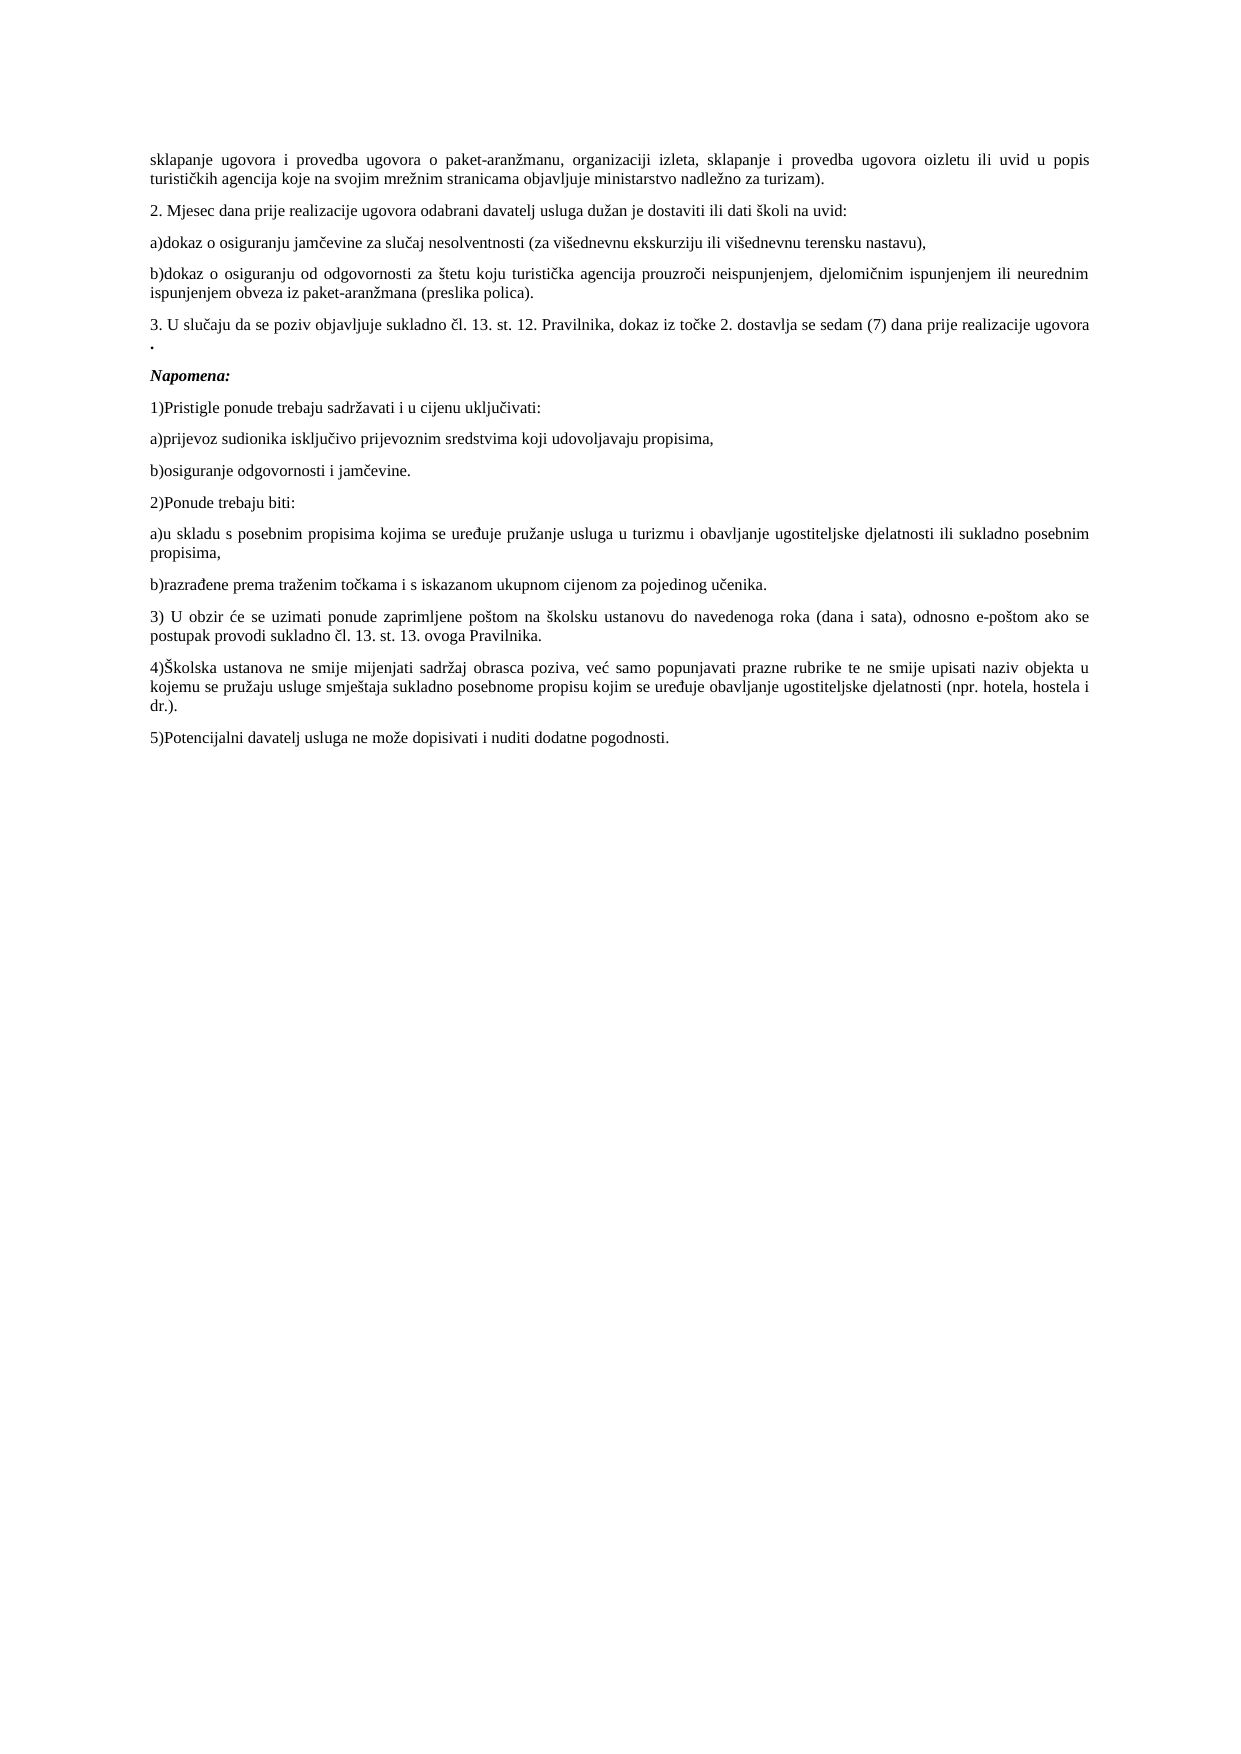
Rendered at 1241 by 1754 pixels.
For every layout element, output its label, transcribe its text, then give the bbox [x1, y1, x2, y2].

text b)osiguranje odgovornosti i jamčevine. [150, 461, 1090, 480]
text a)u skladu s posebnim propisima kojima se uređuje pružanje usluga u turizmu i obavljanje ugostiteljske djelatnosti ili sukladno posebnim propisima, [150, 524, 1090, 562]
text b)razrađene prema traženim točkama i s iskazanom ukupnom cijenom za pojedinog učenika. [150, 575, 1090, 594]
text a)dokaz o osiguranju jamčevine za slučaj nesolventnosti (za višednevnu ekskurziju ili višednevnu terensku nastavu), [150, 232, 1090, 252]
text 3. U slučaju da se poziv objavljuje sukladno čl. 13. st. 12. Pravilnika, dokaz iz točke 2. dostavlja se sedam (7) dana prije realizacije ugovora . [150, 315, 1090, 353]
text 1)Pristigle ponude trebaju sadržavati i u cijenu uključivati: [150, 397, 1090, 417]
text Napomena: [150, 366, 1090, 385]
list 3) U obzir će se uzimati ponude zaprimljene poštom na školsku ustanovu do navedenoga roka (dana i sata), odnosno e-poštom ako se postupak provodi sukladno čl. 13. st. 13. ovoga Pravilnika. [150, 607, 1090, 645]
text 2)Ponude trebaju biti: [150, 492, 1090, 512]
text 4)Školska ustanova ne smije mijenjati sadržaj obrasca poziva, već samo popunjavati prazne rubrike te ne smije upisati naziv objekta u kojemu se pružaju usluge smještaja sukladno posebnome propisu kojim se uređuje obavljanje ugostiteljske djelatnosti (npr. hotela, hostela i dr.). [150, 657, 1090, 715]
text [150, 150, 1090, 188]
text b)dokaz o osiguranju od odgovornosti za štetu koju turistička agencija prouzroči neispunjenjem, djelomičnim ispunjenjem ili neurednim ispunjenjem obveza iz paket-aranžmana (preslika polica). [150, 264, 1090, 302]
text 2. Mjesec dana prije realizacije ugovora odabrani davatelj usluga dužan je dostaviti ili dati školi na uvid: [150, 201, 1090, 220]
text a)prijevoz sudionika isključivo prijevoznim sredstvima koji udovoljavaju propisima, [150, 429, 1090, 448]
text 5)Potencijalni davatelj usluga ne može dopisivati i nuditi dodatne pogodnosti. [150, 727, 1090, 747]
